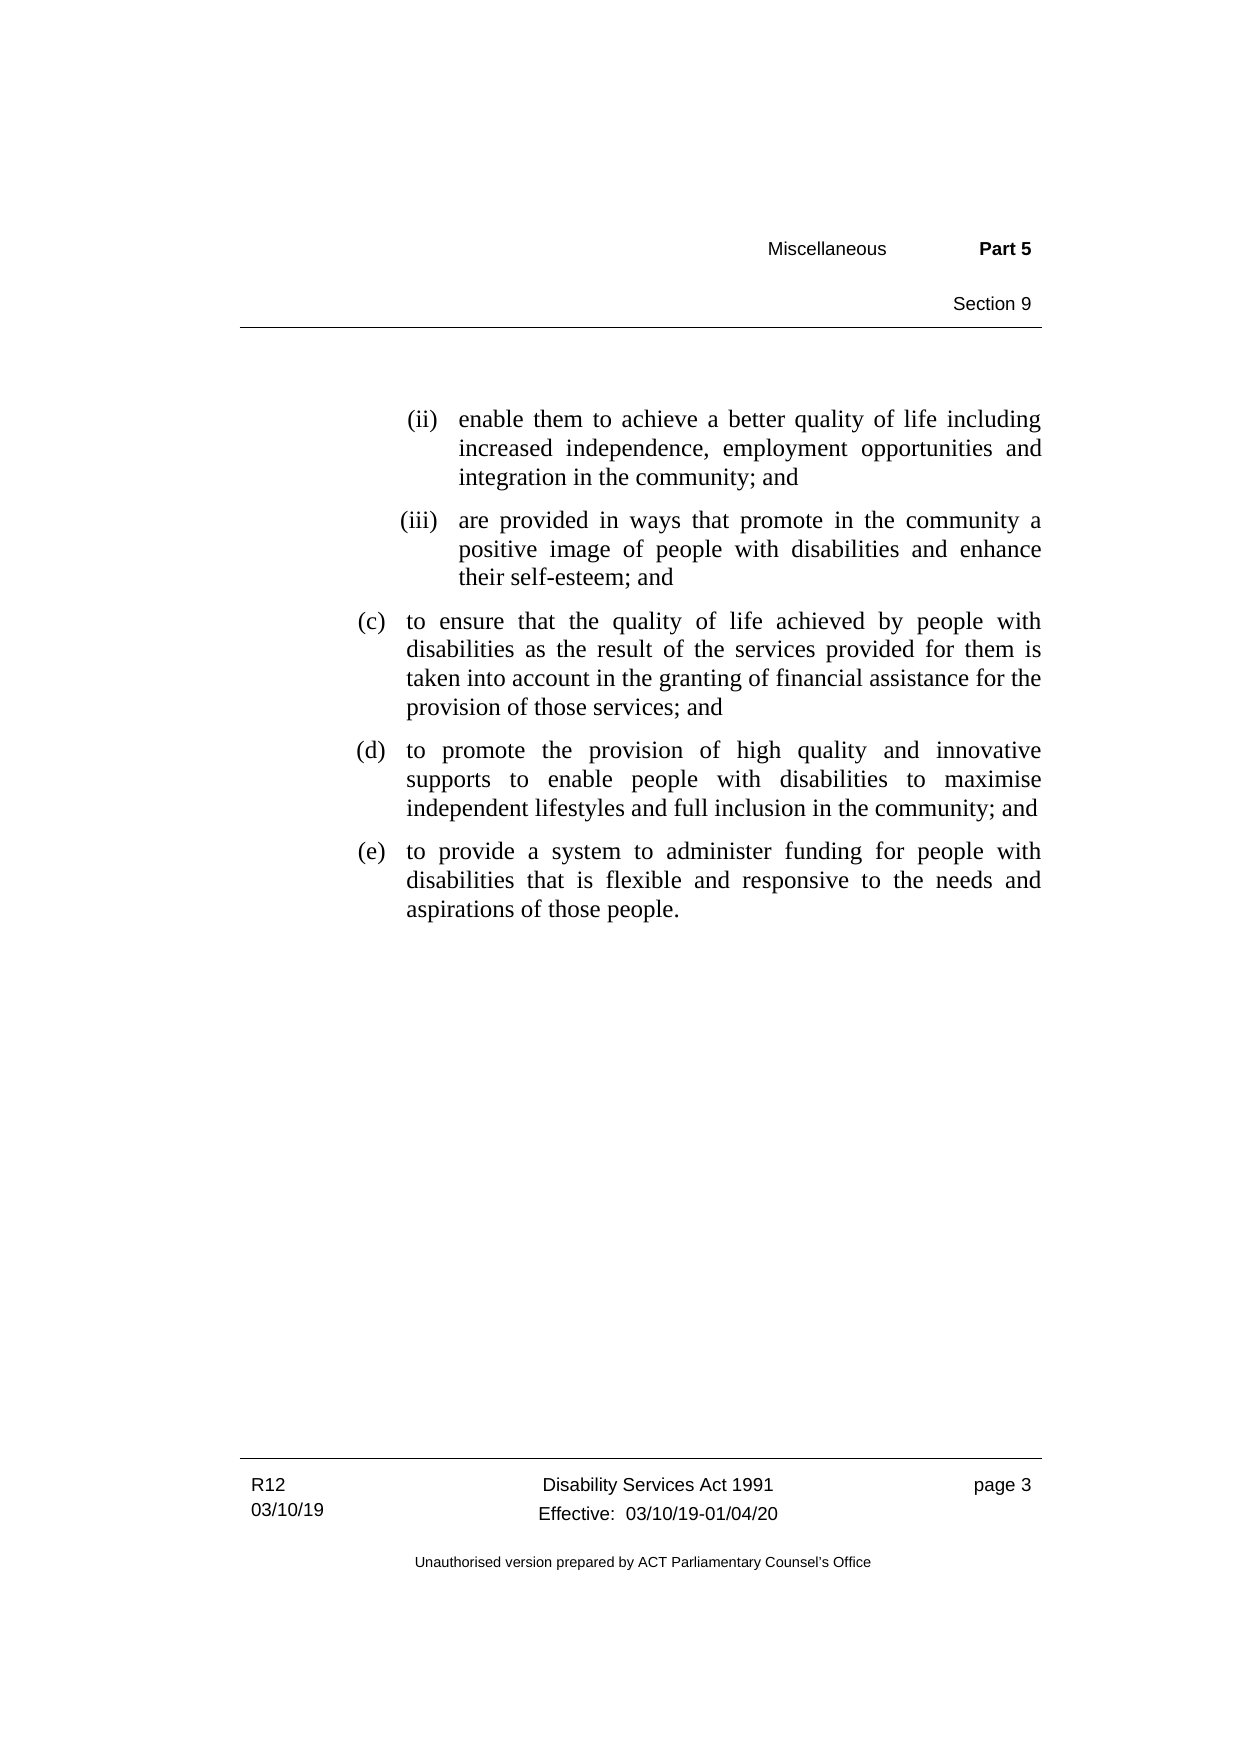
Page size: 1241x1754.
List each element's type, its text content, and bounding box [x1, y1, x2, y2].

text (iii) are provided in ways that promote in the community a positive image of people with disabilities and enhance their self-esteem; and [239, 505, 1042, 591]
text (d) to promote the provision of high quality and innovative supports to enable people with disabilities to maximise independent lifestyles and full inclusion in the community; and [239, 735, 1042, 822]
text (e) to provide a system to administer funding for people with disabilities that is flexible and responsive to the needs and aspirations of those people. [239, 836, 1042, 922]
text (c) to ensure that the quality of life achieved by people with disabilities as the result of the services provided for them is taken into account in the granting of financial assistance for the provision of those services; and [239, 606, 1042, 721]
text (ii) enable them to achieve a better quality of life including increased independence, employment opportunities and integration in the community; and [239, 404, 1042, 490]
